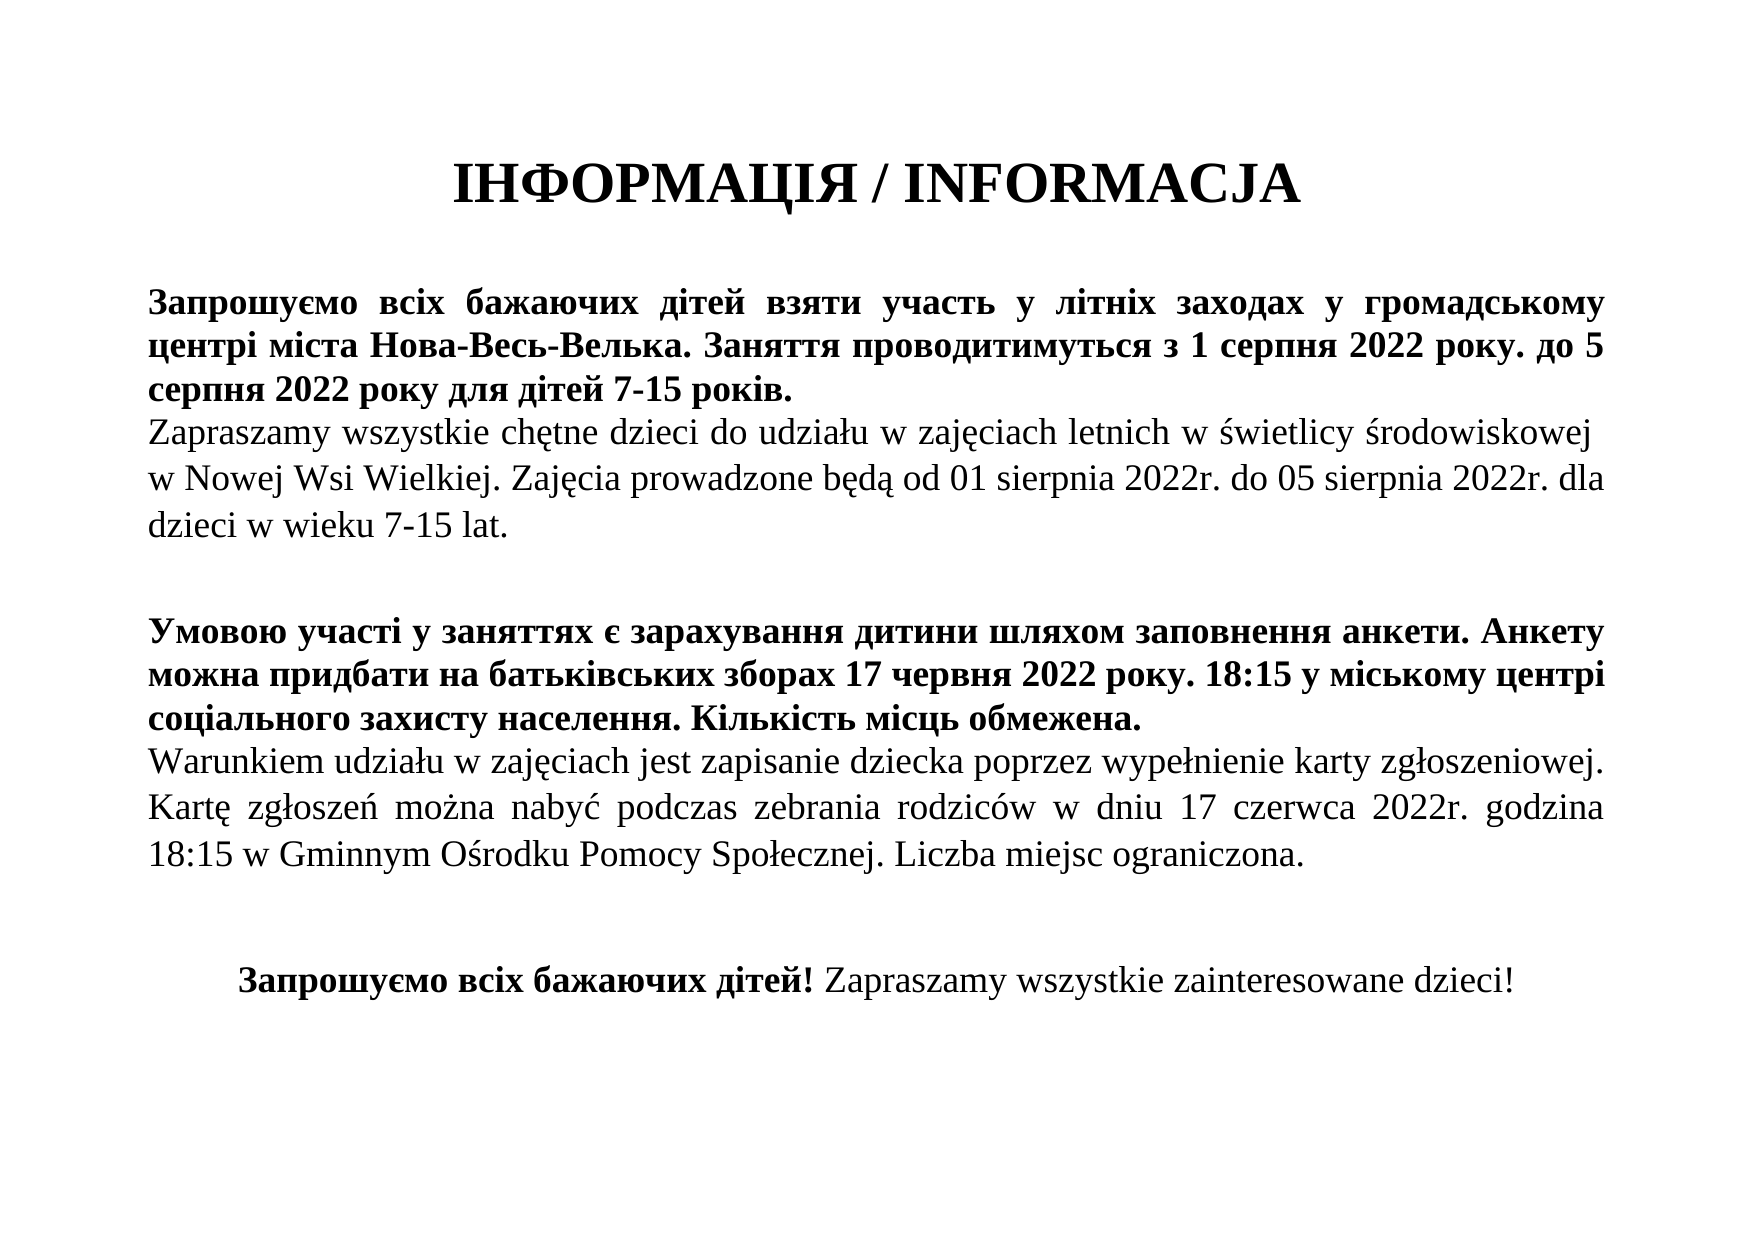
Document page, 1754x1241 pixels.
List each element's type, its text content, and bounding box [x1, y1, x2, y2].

text ІНФОРМАЦІЯ / INFORMACJA [148, 148, 1606, 215]
text Warunkiem udziału w zajęciach jest zapisanie dziecka poprzez wypełnienie karty zgłoszeniowej. Kartę zgłoszeń można nabyć podczas zebrania rodziców w dniu 17 czerwca 2022r. godzina 18:15 w Gminnym Ośrodku Pomocy Społecznej. Liczba miejsc ograniczona. [148, 738, 1606, 874]
text Запрошуємо всіх бажаючих дітей взяти участь у літніх заходах у громадському центрі міста Нова-Весь-Велька. Заняття проводитимуться з 1 серпня 2022 року. до 5 серпня 2022 року для дітей 7-15 років. [148, 237, 1606, 409]
text Умовою участі у заняттях є зарахування дитини шляхом заповнення анкети. Анкету можна придбати на батьківських зборах 17 червня 2022 року. 18:15 у міському центрі соціального захисту населення. Кількість місць обмежена. [148, 609, 1606, 738]
text Zapraszamy wszystkie chętne dzieci do udziału w zajęciach letnich w świetlicy środowiskowej w Nowej Wsi Wielkiej. Zajęcia prowadzone będą od 01 sierpnia 2022r. do 05 sierpnia 2022r. dla dzieci w wieku 7-15 lat. [148, 409, 1606, 545]
text Запрошуємо всіх бажаючих дітей! Zapraszamy wszystkie zainteresowane dzieci! [148, 958, 1606, 1001]
